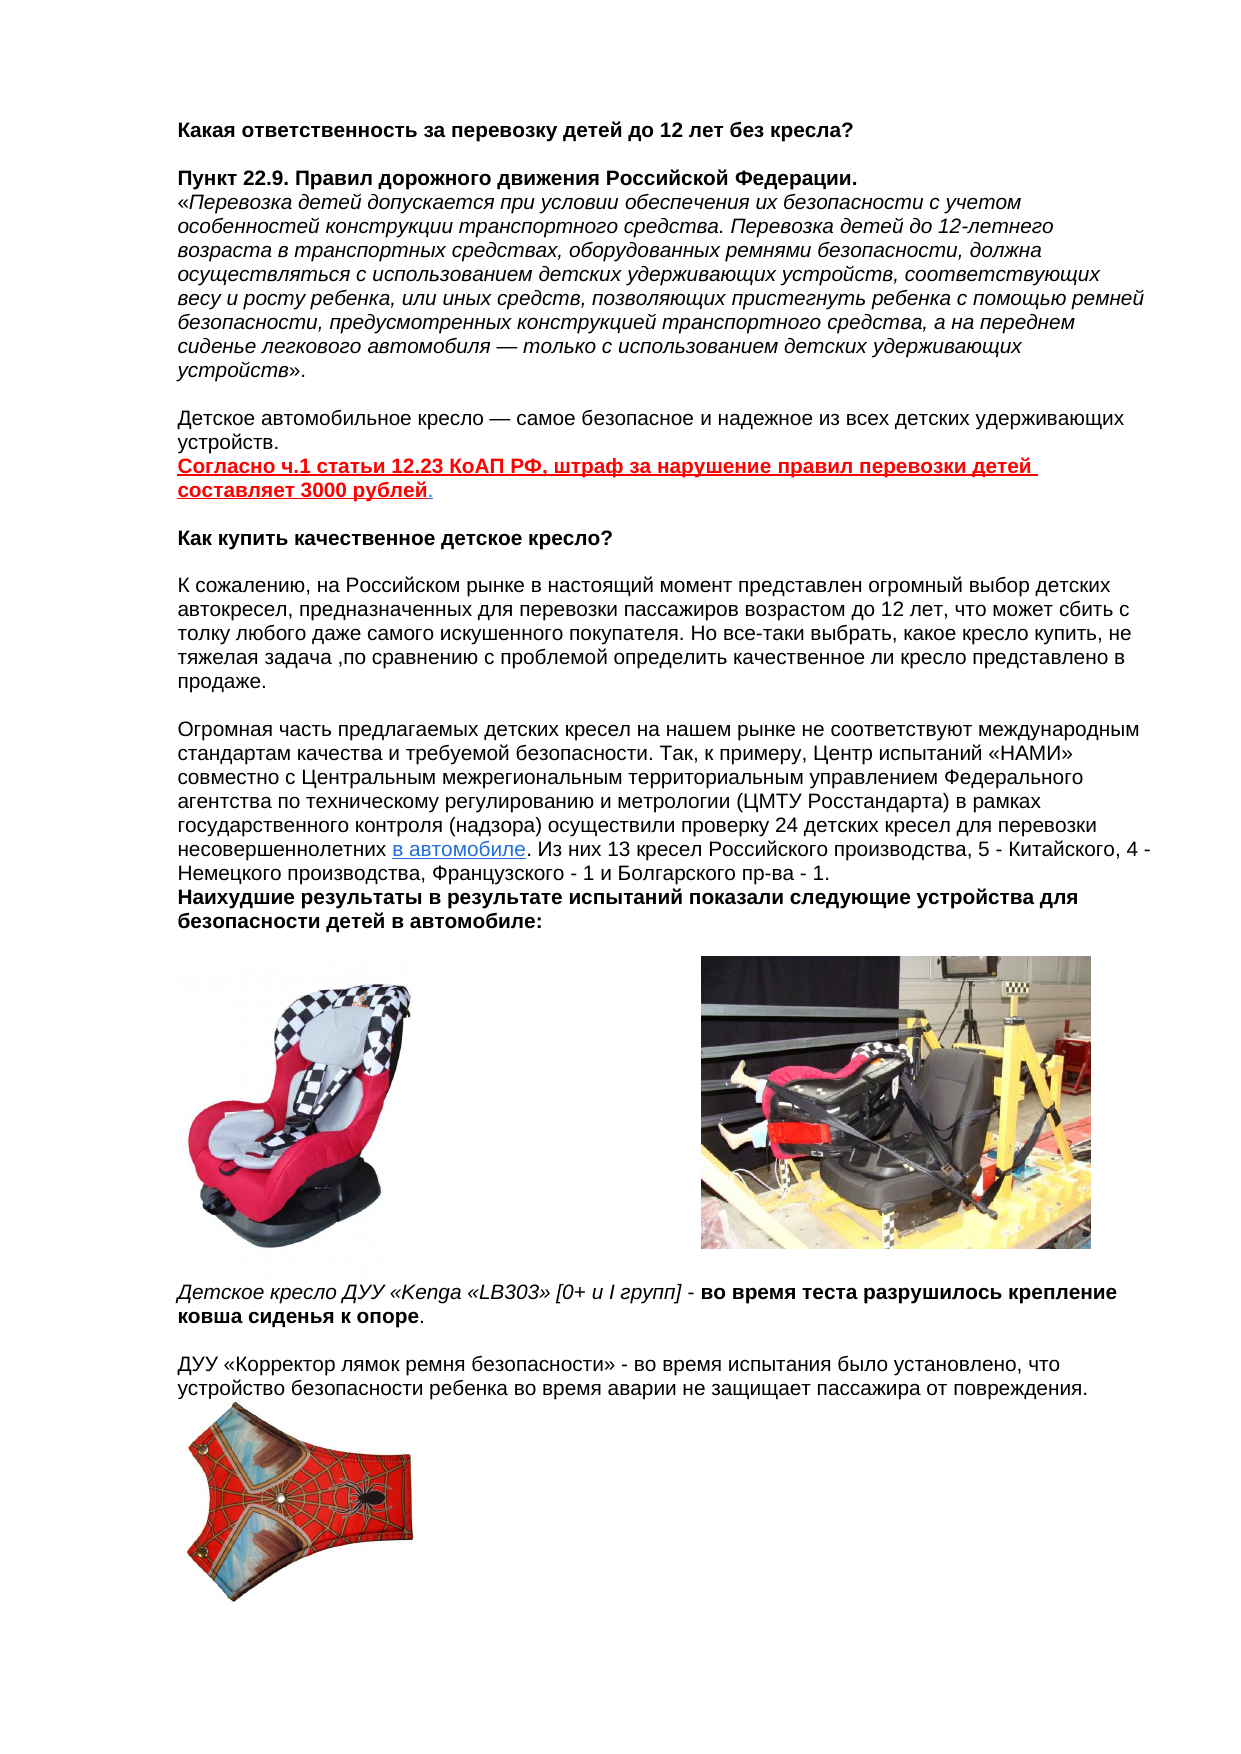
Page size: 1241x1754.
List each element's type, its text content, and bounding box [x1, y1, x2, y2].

text Детское автомобильное кресло — самое безопасное и надежное из всех детских удерживающих устройств. [177, 406, 1152, 453]
text Как купить качественное детское кресло? [177, 525, 1152, 549]
text Детское кресло ДУУ «Kenga «LB303» [0+ и I групп] - во время теста разрушилось крепление ковша сиденья к опоре. [177, 1280, 1152, 1328]
picture [177, 956, 420, 1281]
text Наихудшие результаты в результате испытаний показали следующие устройства для безопасности детей в автомобиле: [177, 885, 1152, 933]
picture [177, 1399, 418, 1604]
picture [701, 956, 1091, 1249]
text Какая ответственность за перевозку детей до 12 лет без кресла? [177, 118, 1152, 142]
text Согласно ч.1 статьи 12.23 КоАП РФ, штраф за нарушение правил перевозки детей составляет 3000 рублей. [177, 453, 1152, 501]
text «Перевозка детей допускается при условии обеспечения их безопасности с учетом особенностей конструкции транспортного средства. Перевозка детей до 12-летнего возраста в транспортных средствах, оборудованных ремнями безопасности, должна осуществляться с использованием детских удерживающих устройств, соответствующих весу и росту ребенка, или иных средств, позволяющих пристегнуть ребенка с помощью ремней безопасности, предусмотренных конструкцией транспортного средства, а на переднем сиденье легкового автомобиля — только с использованием детских удерживающих устройств». [177, 190, 1152, 382]
text К сожалению, на Российском рынке в настоящий момент представлен огромный выбор детских автокресел, предназначенных для перевозки пассажиров возрастом до 12 лет, что может сбить с толку любого даже самого искушенного покупателя. Но все-таки выбрать, какое кресло купить, не тяжелая задача ,по сравнению с проблемой определить качественное ли кресло представлено в продаже. [177, 573, 1152, 693]
text Огромная часть предлагаемых детских кресел на нашем рынке не соответствуют международным стандартам качества и требуемой безопасности. Так, к примеру, Центр испытаний «НАМИ» совместно с Центральным межрегиональным территориальным управлением Федерального агентства по техническому регулированию и метрологии (ЦМТУ Росстандарта) в рамках государственного контроля (надзора) осуществили проверку 24 детских кресел для перевозки несовершеннолетних в автомобиле. Из них 13 кресел Российского производства, 5 - Китайского, 4 - Немецкого производства, Французского - 1 и Болгарского пр-ва - 1. [177, 717, 1152, 885]
text ДУУ «Корректор лямок ремня безопасности» - во время испытания было установлено, что устройство безопасности ребенка во время аварии не защищает пассажира от повреждения. [177, 1352, 1152, 1400]
text Пункт 22.9. Правил дорожного движения Российской Федерации. [177, 166, 1152, 190]
